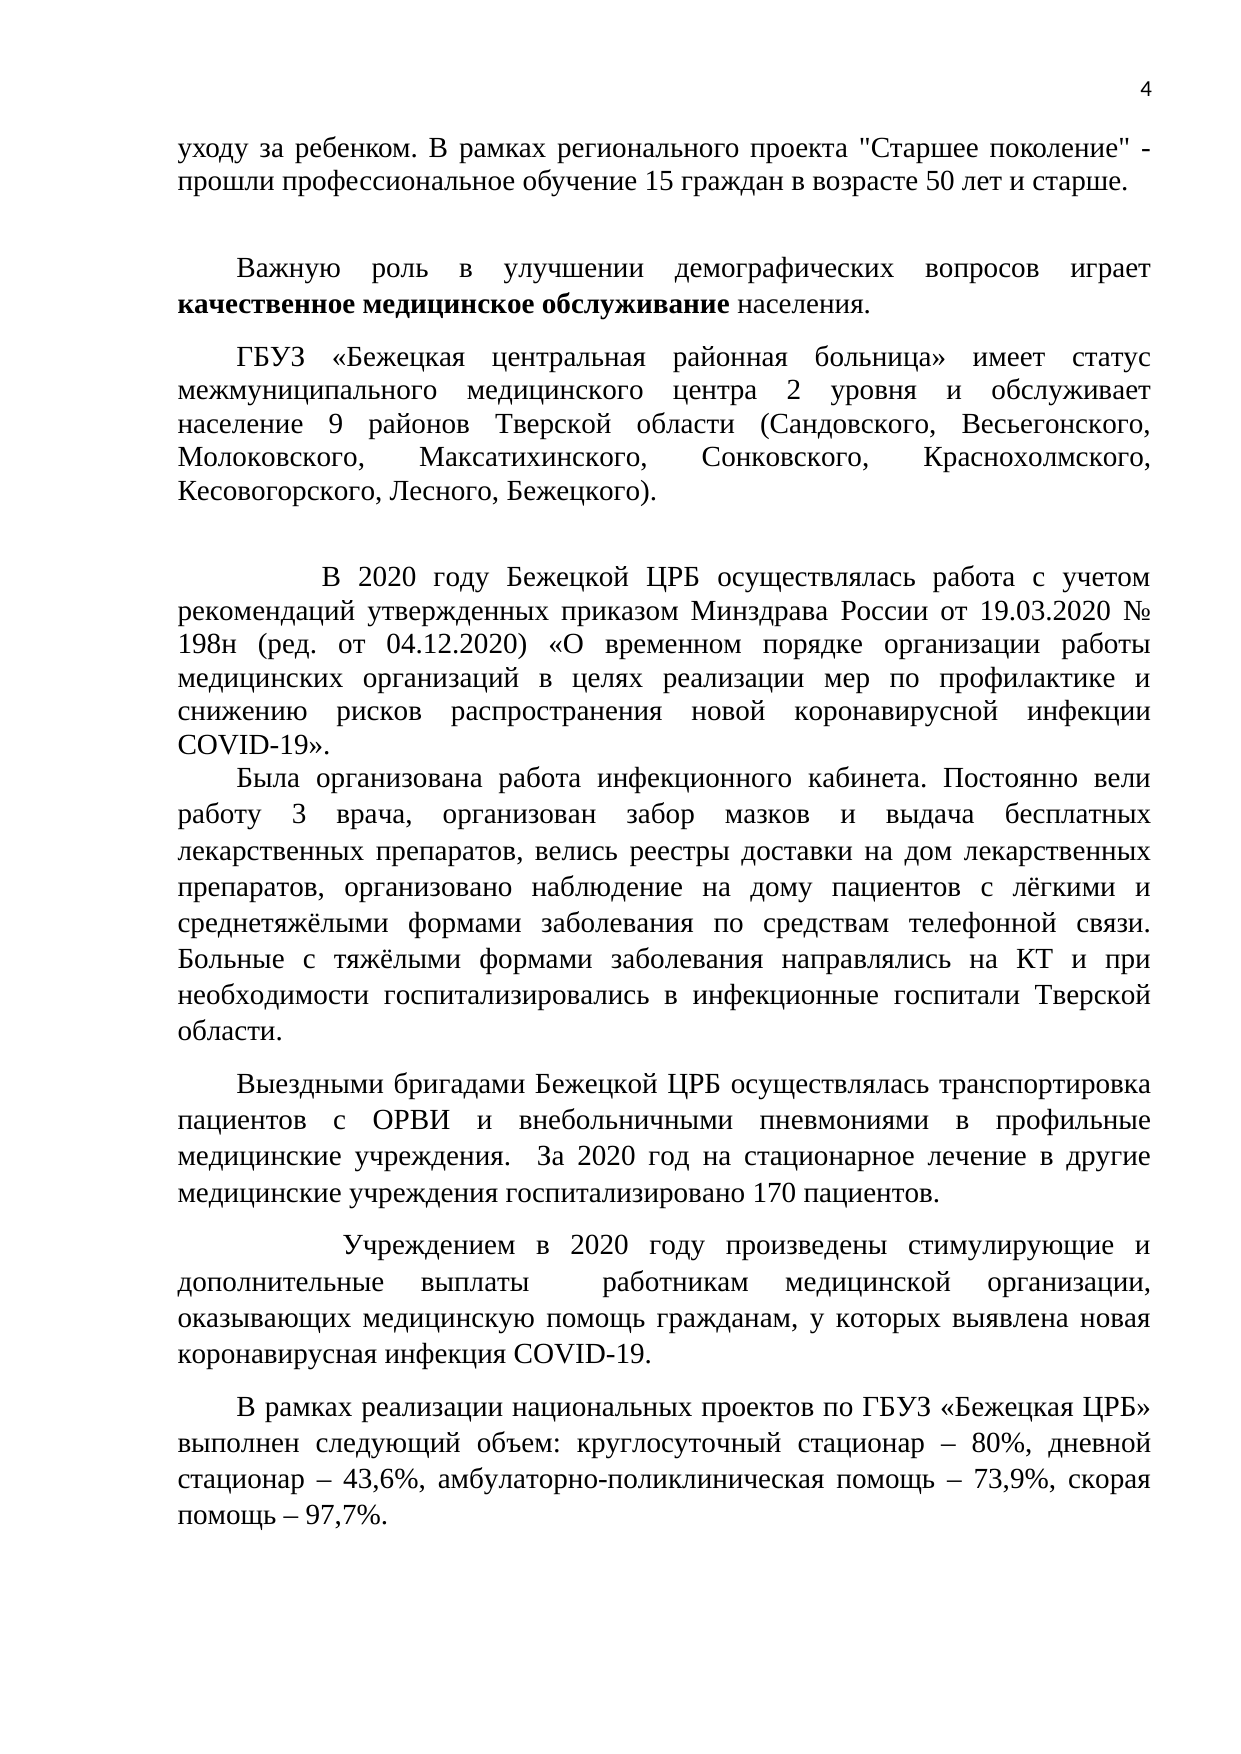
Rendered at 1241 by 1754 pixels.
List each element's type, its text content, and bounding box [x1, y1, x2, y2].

text ГБУЗ «Бежецкая центральная районная больница» имеет статус межмуниципального медицинского центра 2 уровня и обслуживает население 9 районов Тверской области (Сандовского, Весьегонского, Молоковского, Максатихинского, Сонковского, Краснохолмского, Кесовогорского, Лесного, Бежецкого). [177, 339, 1152, 506]
text Была организована работа инфекционного кабинета. Постоянно вели работу 3 врача, организован забор мазков и выдача бесплатных лекарственных препаратов, велись реестры доставки на дом лекарственных препаратов, организовано наблюдение на дому пациентов с лёгкими и среднетяжёлыми формами заболевания по средствам телефонной связи. Больные с тяжёлыми формами заболевания направлялись на КТ и при необходимости госпитализировались в инфекционные госпитали Тверской области. [177, 760, 1152, 1047]
text Выездными бригадами Бежецкой ЦРБ осуществлялась транспортировка пациентов с ОРВИ и внебольничными пневмониями в профильные медицинские учреждения. За 2020 год на стационарное лечение в другие медицинские учреждения госпитализировано 170 пациентов. [177, 1066, 1152, 1208]
text Учреждением в 2020 году произведены стимулирующие и дополнительные выплаты работникам медицинской организации, оказывающих медицинскую помощь гражданам, у которых выявлена новая коронавирусная инфекция COVID-19. [177, 1227, 1152, 1369]
text В 2020 году Бежецкой ЦРБ осуществлялась работа с учетом рекомендаций утвержденных приказом Минздрава России от 19.03.2020 № 198н (ред. от 04.12.2020) «О временном порядке организации работы медицинских организаций в целях реализации мер по профилактике и снижению рисков распространения новой коронавирусной инфекции COVID-19». [177, 559, 1152, 760]
text В рамках реализации национальных проектов по ГБУЗ «Бежецкая ЦРБ» выполнен следующий объем: круглосуточный стационар – 80%, дневной стационар – 43,6%, амбулаторно-поликлиническая помощь – 73,9%, скорая помощь – 97,7%. [177, 1389, 1152, 1531]
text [177, 130, 1152, 197]
text Важную роль в улучшении демографических вопросов играет качественное медицинское обслуживание населения. [177, 250, 1152, 319]
